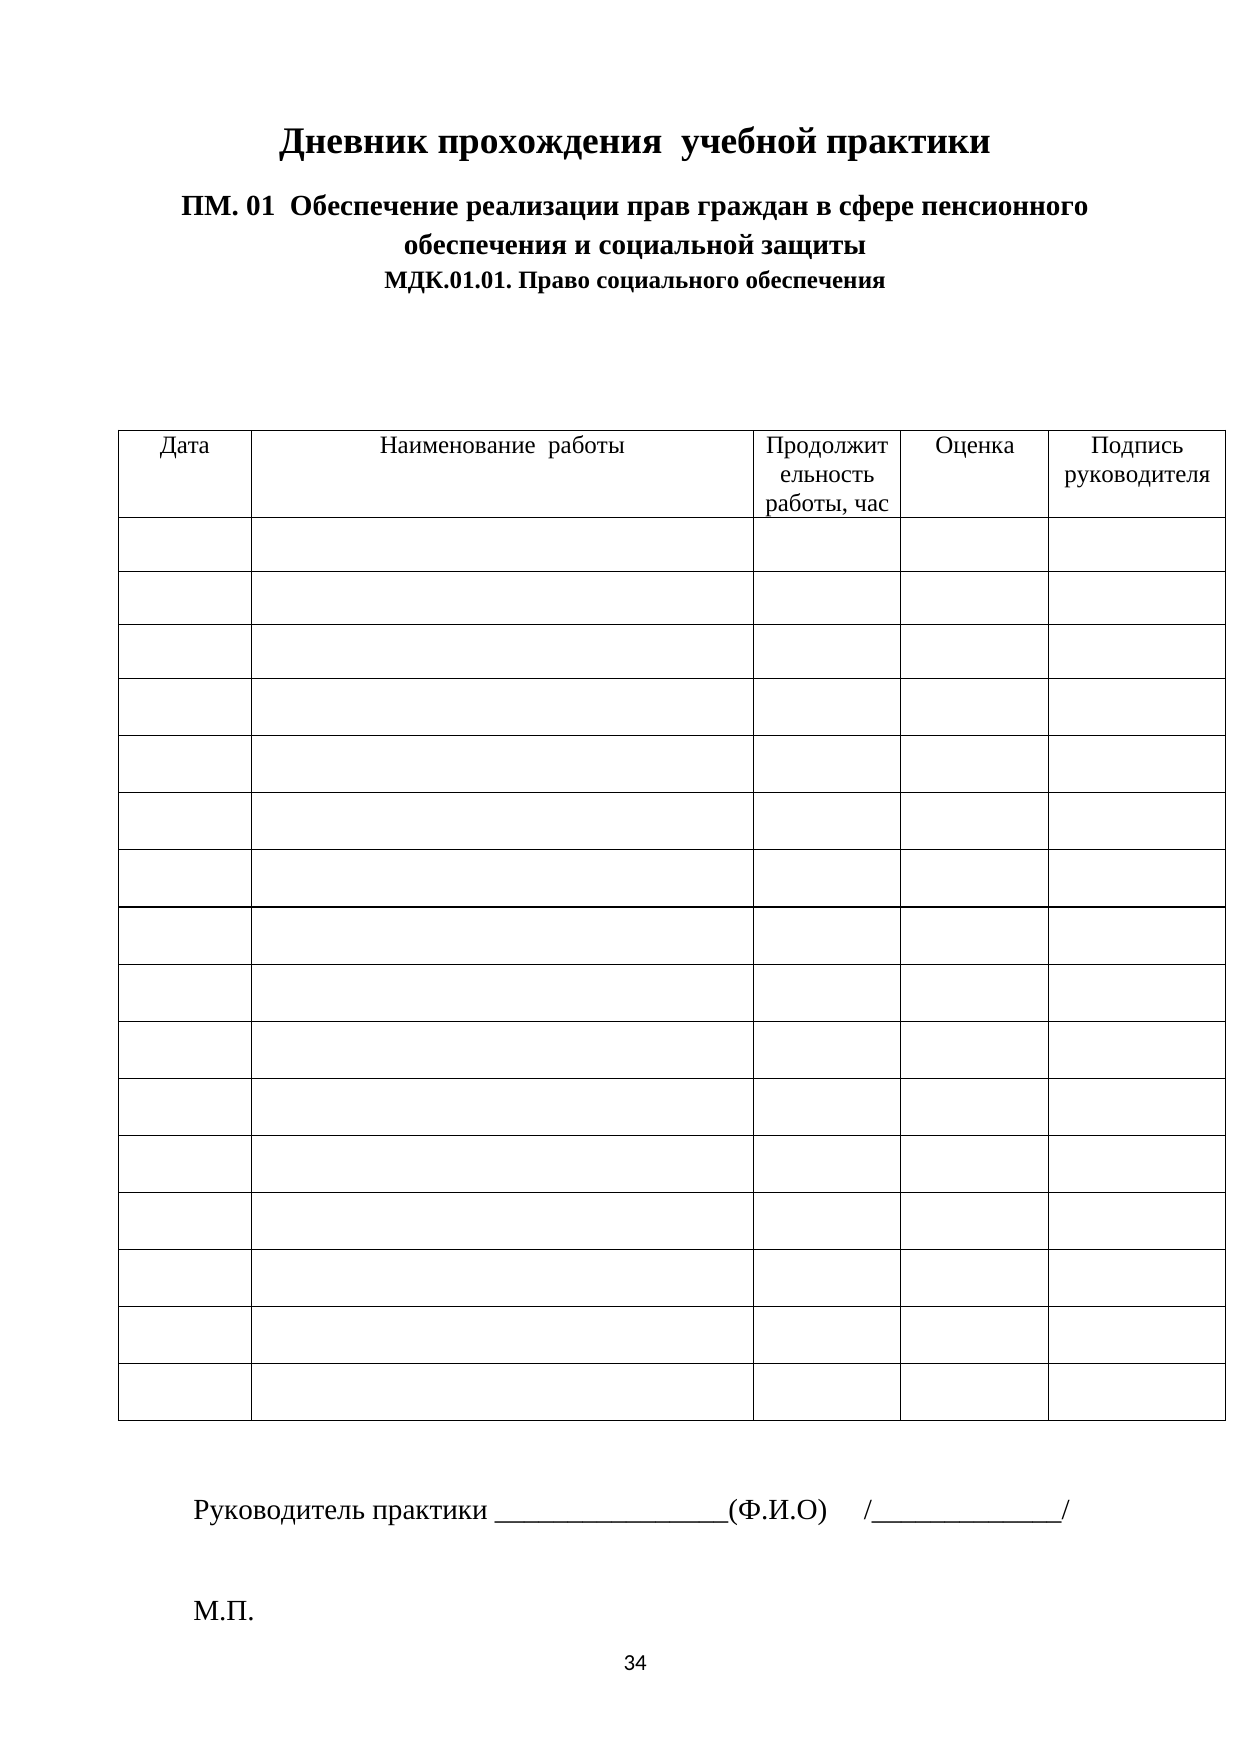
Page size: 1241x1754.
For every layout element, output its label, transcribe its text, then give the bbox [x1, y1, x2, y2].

table_cell [252, 1079, 753, 1135]
table_cell [901, 1364, 1048, 1420]
table_cell [252, 1193, 753, 1249]
text Дневник прохождения учебной практики [118, 118, 1152, 161]
table_header Продолжительность работы, час [754, 431, 900, 517]
table_cell [754, 736, 900, 792]
table_cell [901, 518, 1048, 571]
table_cell [252, 1136, 753, 1192]
table_cell [252, 850, 753, 906]
table_cell [119, 1364, 251, 1420]
table_cell [901, 908, 1048, 963]
table_cell [119, 965, 251, 1021]
table_cell [901, 850, 1048, 906]
table_header Подпись руководителя [1049, 431, 1225, 517]
table_cell [754, 1307, 900, 1363]
table_cell [252, 1307, 753, 1363]
table_cell [901, 1079, 1048, 1135]
table_cell [901, 625, 1048, 678]
table_cell [252, 625, 753, 678]
table_cell [901, 965, 1048, 1021]
table_cell [754, 965, 900, 1021]
table_cell [901, 1307, 1048, 1363]
table_cell [1049, 625, 1225, 678]
table_cell [119, 736, 251, 792]
table_cell [1049, 1022, 1225, 1078]
table_cell [119, 1136, 251, 1192]
table_cell [119, 793, 251, 849]
table_cell [901, 793, 1048, 849]
table_cell [1049, 965, 1225, 1021]
table_cell [1049, 1250, 1225, 1306]
table_cell [1049, 908, 1225, 963]
table_cell [119, 625, 251, 678]
table_cell [252, 1022, 753, 1078]
text Руководитель практики ________________(Ф.И.О) /_____________/ [193, 1492, 1152, 1526]
table_cell [252, 1250, 753, 1306]
table_cell [252, 908, 753, 963]
table_cell [119, 908, 251, 963]
table_cell [901, 1136, 1048, 1192]
table_cell [1049, 736, 1225, 792]
table_cell [1049, 1136, 1225, 1192]
table_cell [754, 1022, 900, 1078]
table_cell [754, 1364, 900, 1420]
table_cell [1049, 1193, 1225, 1249]
table_cell [1049, 1364, 1225, 1420]
table_cell [252, 679, 753, 735]
table_cell [119, 1022, 251, 1078]
table_cell [252, 518, 753, 571]
table_header Дата [119, 431, 251, 517]
table_cell [119, 1250, 251, 1306]
table_cell [1049, 679, 1225, 735]
table_cell [901, 1250, 1048, 1306]
table_cell [754, 518, 900, 571]
table_header Наименование работы [252, 431, 753, 517]
table_cell [119, 1307, 251, 1363]
text МДК.01.01. Право социального обеспечения [118, 266, 1152, 294]
table_cell [119, 850, 251, 906]
table_cell [1049, 572, 1225, 624]
text М.П. [193, 1593, 1152, 1627]
table_cell [1049, 1079, 1225, 1135]
table_cell [901, 679, 1048, 735]
table_cell [754, 679, 900, 735]
table_cell [754, 793, 900, 849]
table_cell [754, 1250, 900, 1306]
table_cell [901, 1022, 1048, 1078]
table_cell [901, 1193, 1048, 1249]
table_cell [252, 1364, 753, 1420]
table_cell [754, 572, 900, 624]
table_cell [754, 1079, 900, 1135]
text ПМ. 01 Обеспечение реализации прав граждан в сфере пенсионного обеспечения и социальной защиты [118, 188, 1152, 261]
table_cell [1049, 793, 1225, 849]
table_cell [252, 572, 753, 624]
table_cell [754, 1193, 900, 1249]
table_header Оценка [901, 431, 1048, 517]
table_cell [1049, 850, 1225, 906]
table_cell [754, 625, 900, 678]
table_cell [1049, 518, 1225, 571]
table_cell [901, 736, 1048, 792]
table_cell [252, 965, 753, 1021]
table_cell [252, 793, 753, 849]
table_cell [119, 1079, 251, 1135]
table_cell [1049, 1307, 1225, 1363]
table_cell [901, 572, 1048, 624]
table_cell [119, 679, 251, 735]
table_cell [119, 518, 251, 571]
table_cell [119, 1193, 251, 1249]
table_cell [754, 850, 900, 906]
table_cell [754, 908, 900, 963]
table_cell [119, 572, 251, 624]
table_cell [754, 1136, 900, 1192]
table_cell [252, 736, 753, 792]
